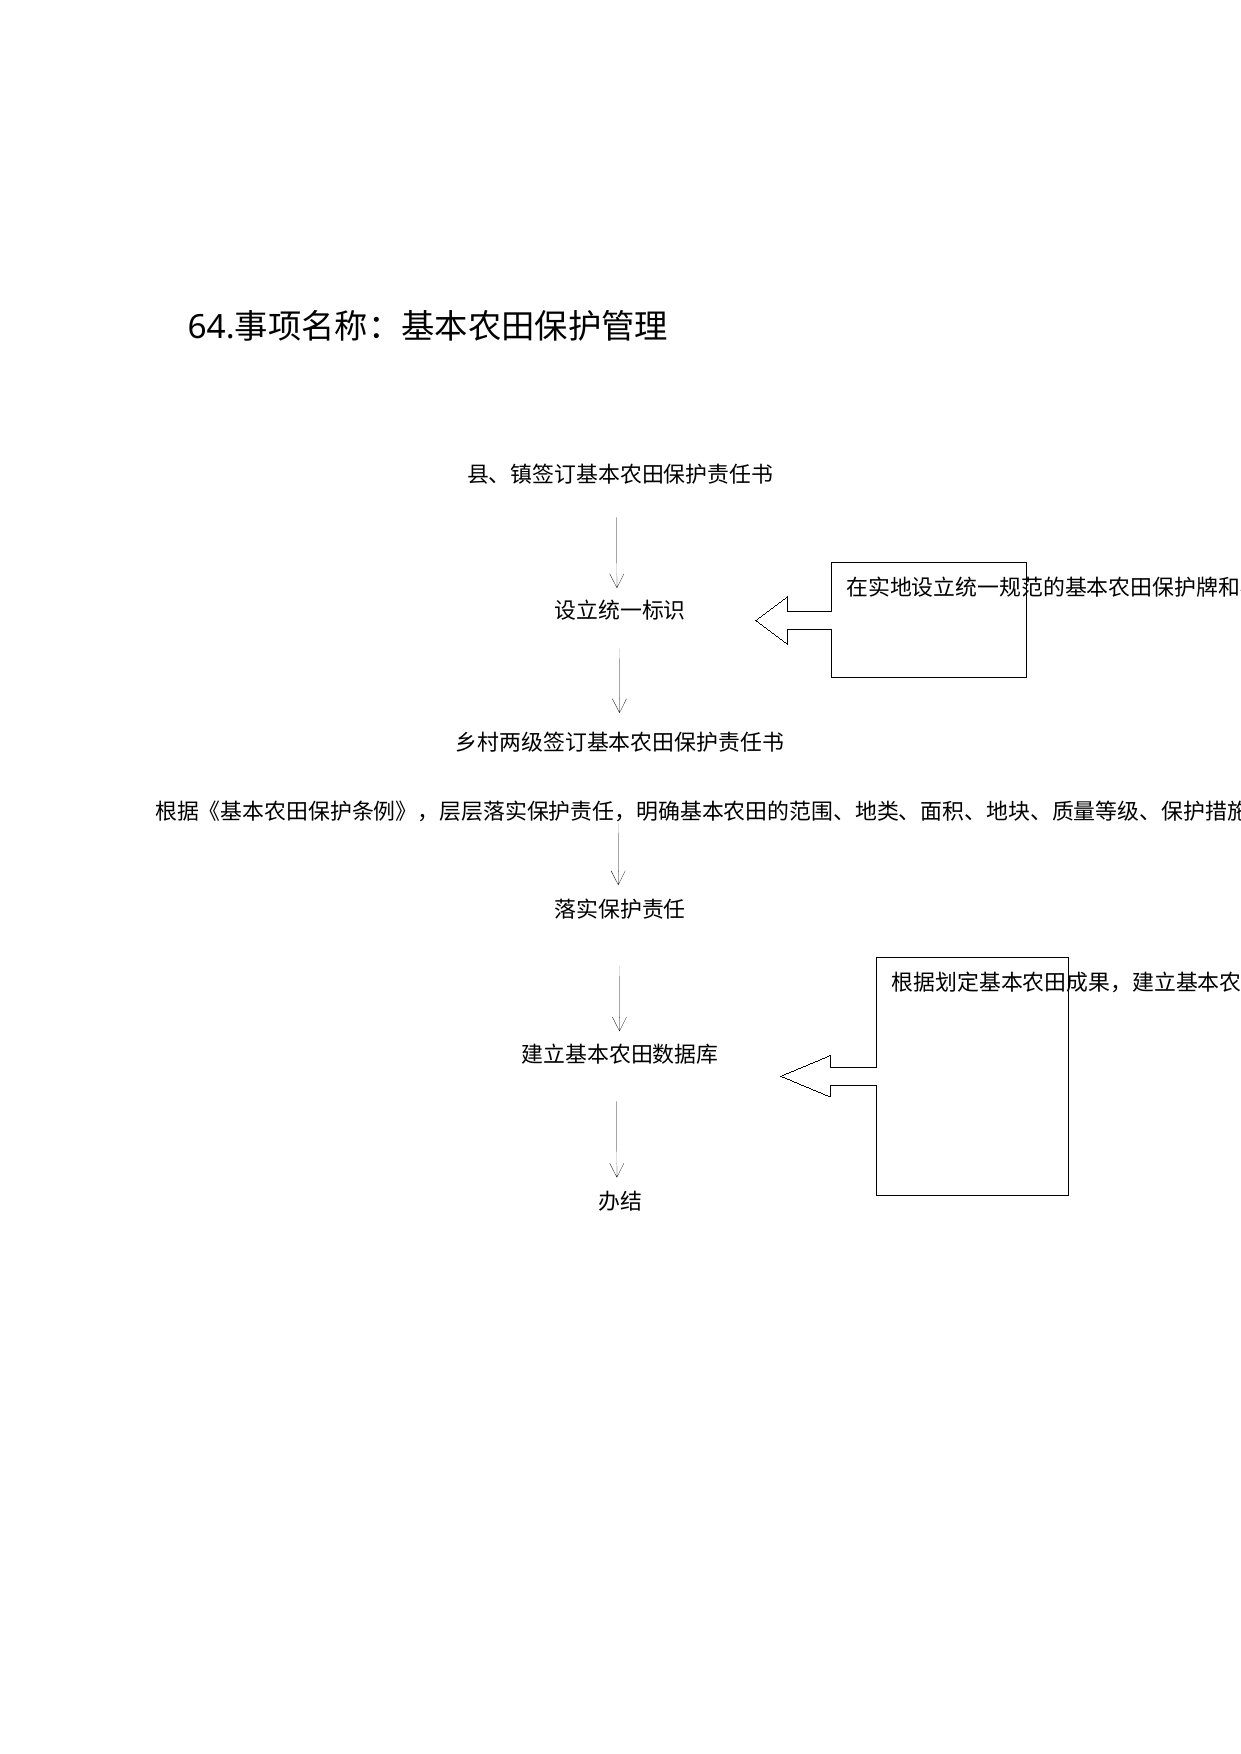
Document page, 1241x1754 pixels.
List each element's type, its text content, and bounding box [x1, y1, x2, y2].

text 64.事项名称：基本农田保护管理 [187, 292, 1053, 357]
